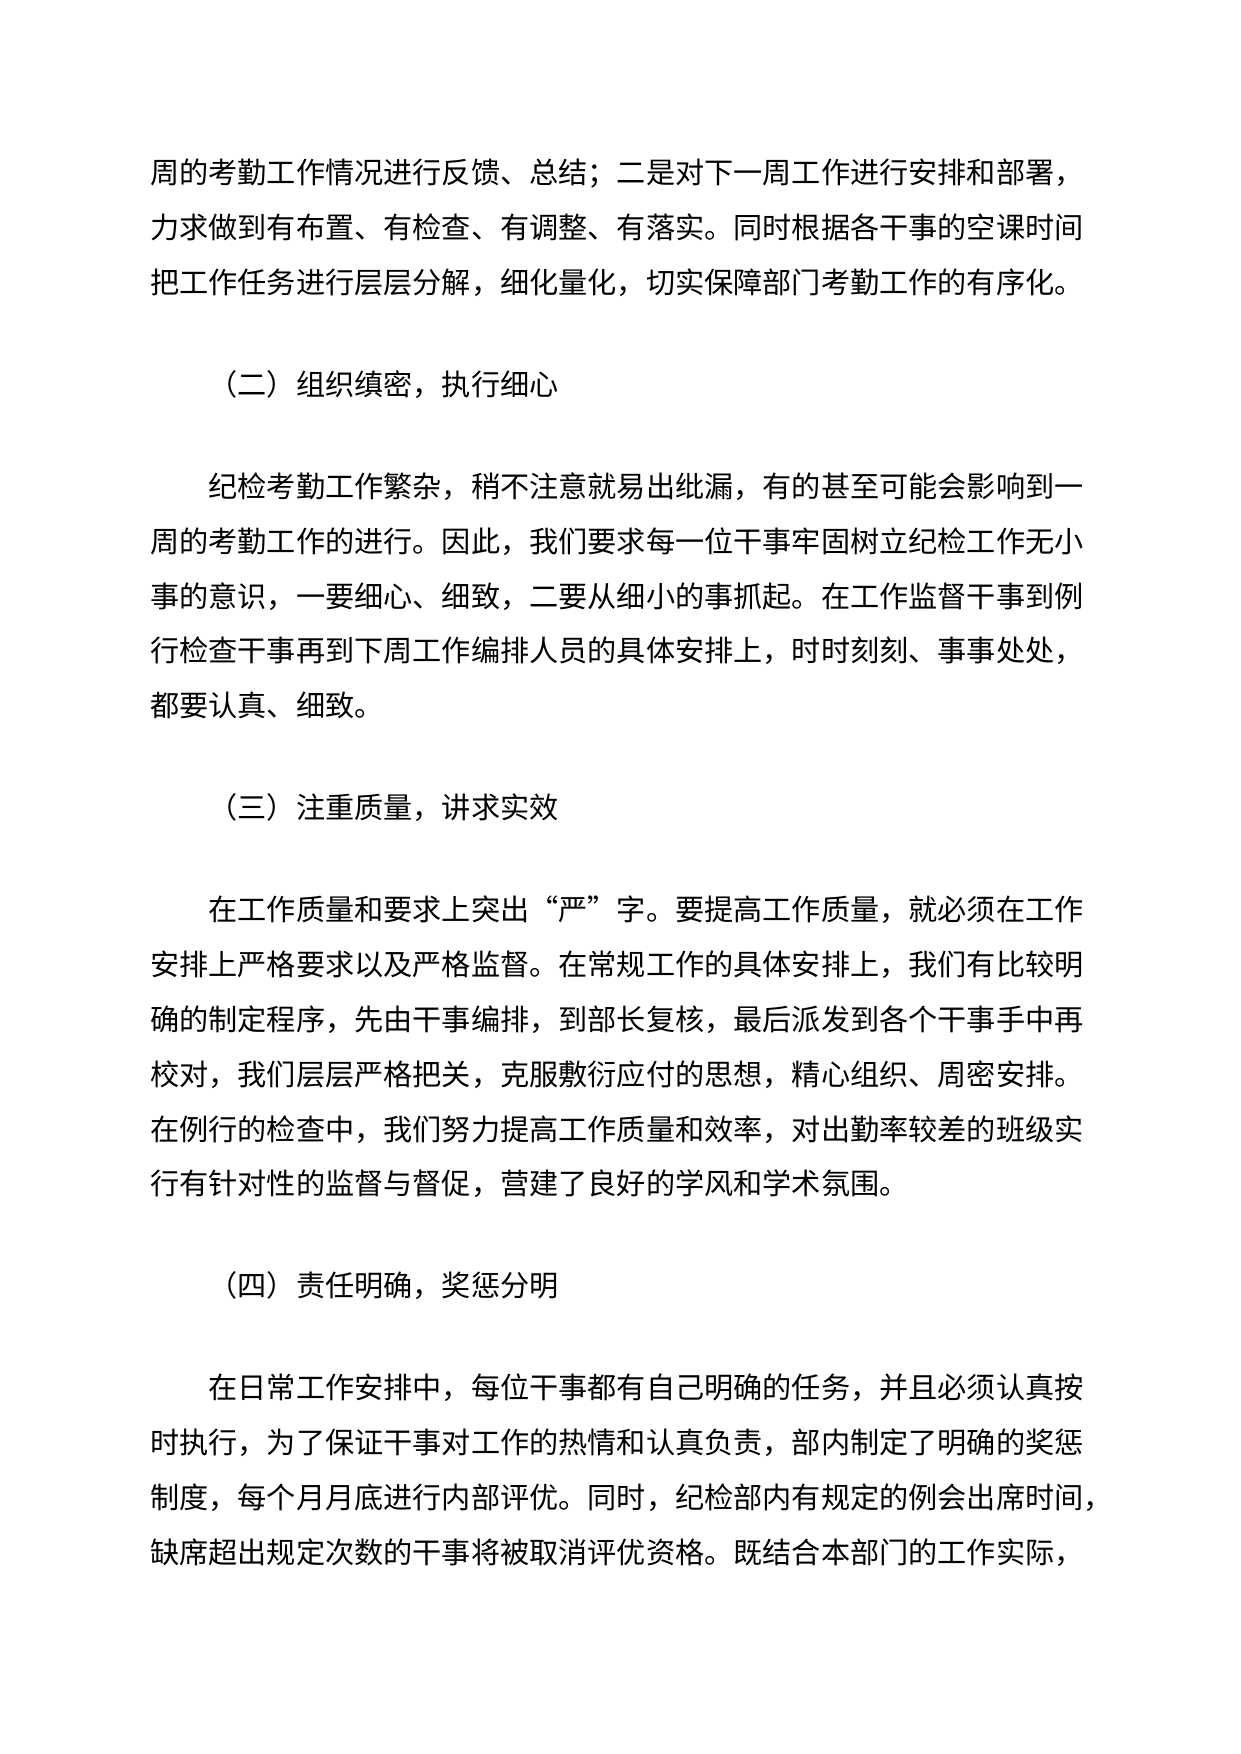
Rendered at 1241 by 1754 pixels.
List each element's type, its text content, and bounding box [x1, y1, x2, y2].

text 在工作质量和要求上突出“严”字。要提高工作质量，就必须在工作安排上严格要求以及严格监督。在常规工作的具体安排上，我们有比较明确的制定程序，先由干事编排，到部长复核，最后派发到各个干事手中再校对，我们层层严格把关，克服敷衍应付的思想，精心组织、周密安排。在例行的检查中，我们努力提高工作质量和效率，对出勤率较差的班级实行有针对性的监督与督促，营建了良好的学风和学术氛围。 [150, 886, 1090, 1203]
text （二）组织缜密，执行细心 [150, 362, 1090, 404]
text （三）注重质量，讲求实效 [150, 785, 1090, 827]
text 纪检考勤工作繁杂，稍不注意就易出纰漏，有的甚至可能会影响到一周的考勤工作的进行。因此，我们要求每一位干事牢固树立纪检工作无小事的意识，一要细心、细致，二要从细小的事抓起。在工作监督干事到例行检查干事再到下周工作编排人员的具体安排上，时时刻刻、事事处处，都要认真、细致。 [150, 463, 1090, 725]
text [150, 1364, 1090, 1571]
text （四）责任明确，奖惩分明 [150, 1263, 1090, 1305]
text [150, 150, 1090, 302]
